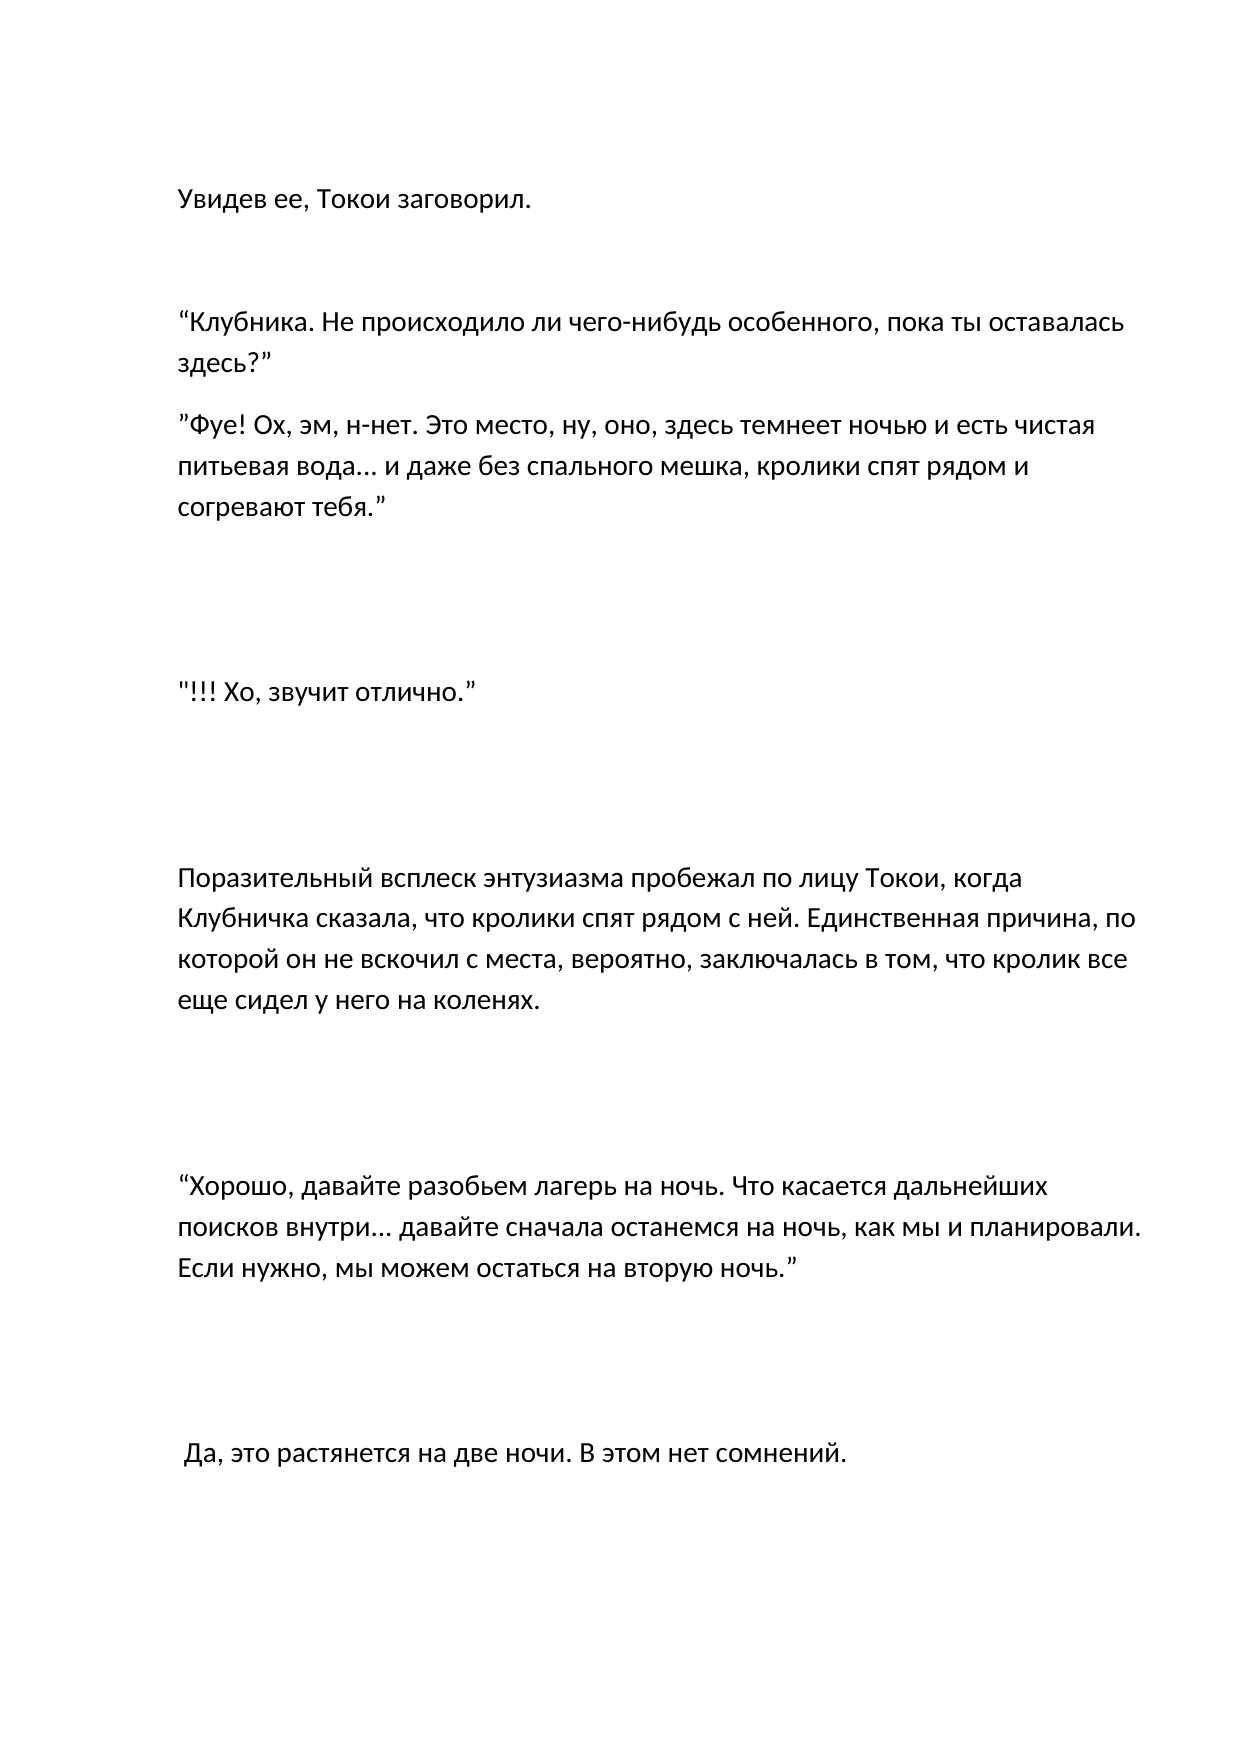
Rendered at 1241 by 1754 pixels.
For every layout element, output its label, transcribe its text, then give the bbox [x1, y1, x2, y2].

text ​Увидев ее, Токои заговорил. [177, 180, 1152, 216]
text Поразительный всплеск энтузиазма пробежал по лицу Токои, когда Клубничка сказала, что кролики спят рядом с ней. Единственная причина, по которой он не вскочил с места, вероятно, заключалась в том, что кролик все еще сидел у него на коленях. [177, 859, 1152, 1017]
text ”Фуе! Ох, эм, н-нет. Это место, ну, оно, здесь темнеет ночью и есть чистая питьевая вода... и даже без спального мешка, кролики спят рядом и согревают тебя.” [177, 406, 1152, 524]
text ​ Да, это растянется на две ночи. В этом нет сомнений. [177, 1434, 1152, 1469]
text ​"!!! Хо, звучит отлично.” [177, 673, 1152, 709]
text ​“Хорошо, давайте разобьем лагерь на ночь. Что касается дальнейших поисков внутри... давайте сначала останемся на ночь, как мы и планировали. Если нужно, мы можем остаться на вторую ночь.” [177, 1167, 1152, 1284]
text ​“Клубника. Не происходило ли чего-нибудь особенного, пока ты оставалась здесь?” [177, 303, 1152, 380]
